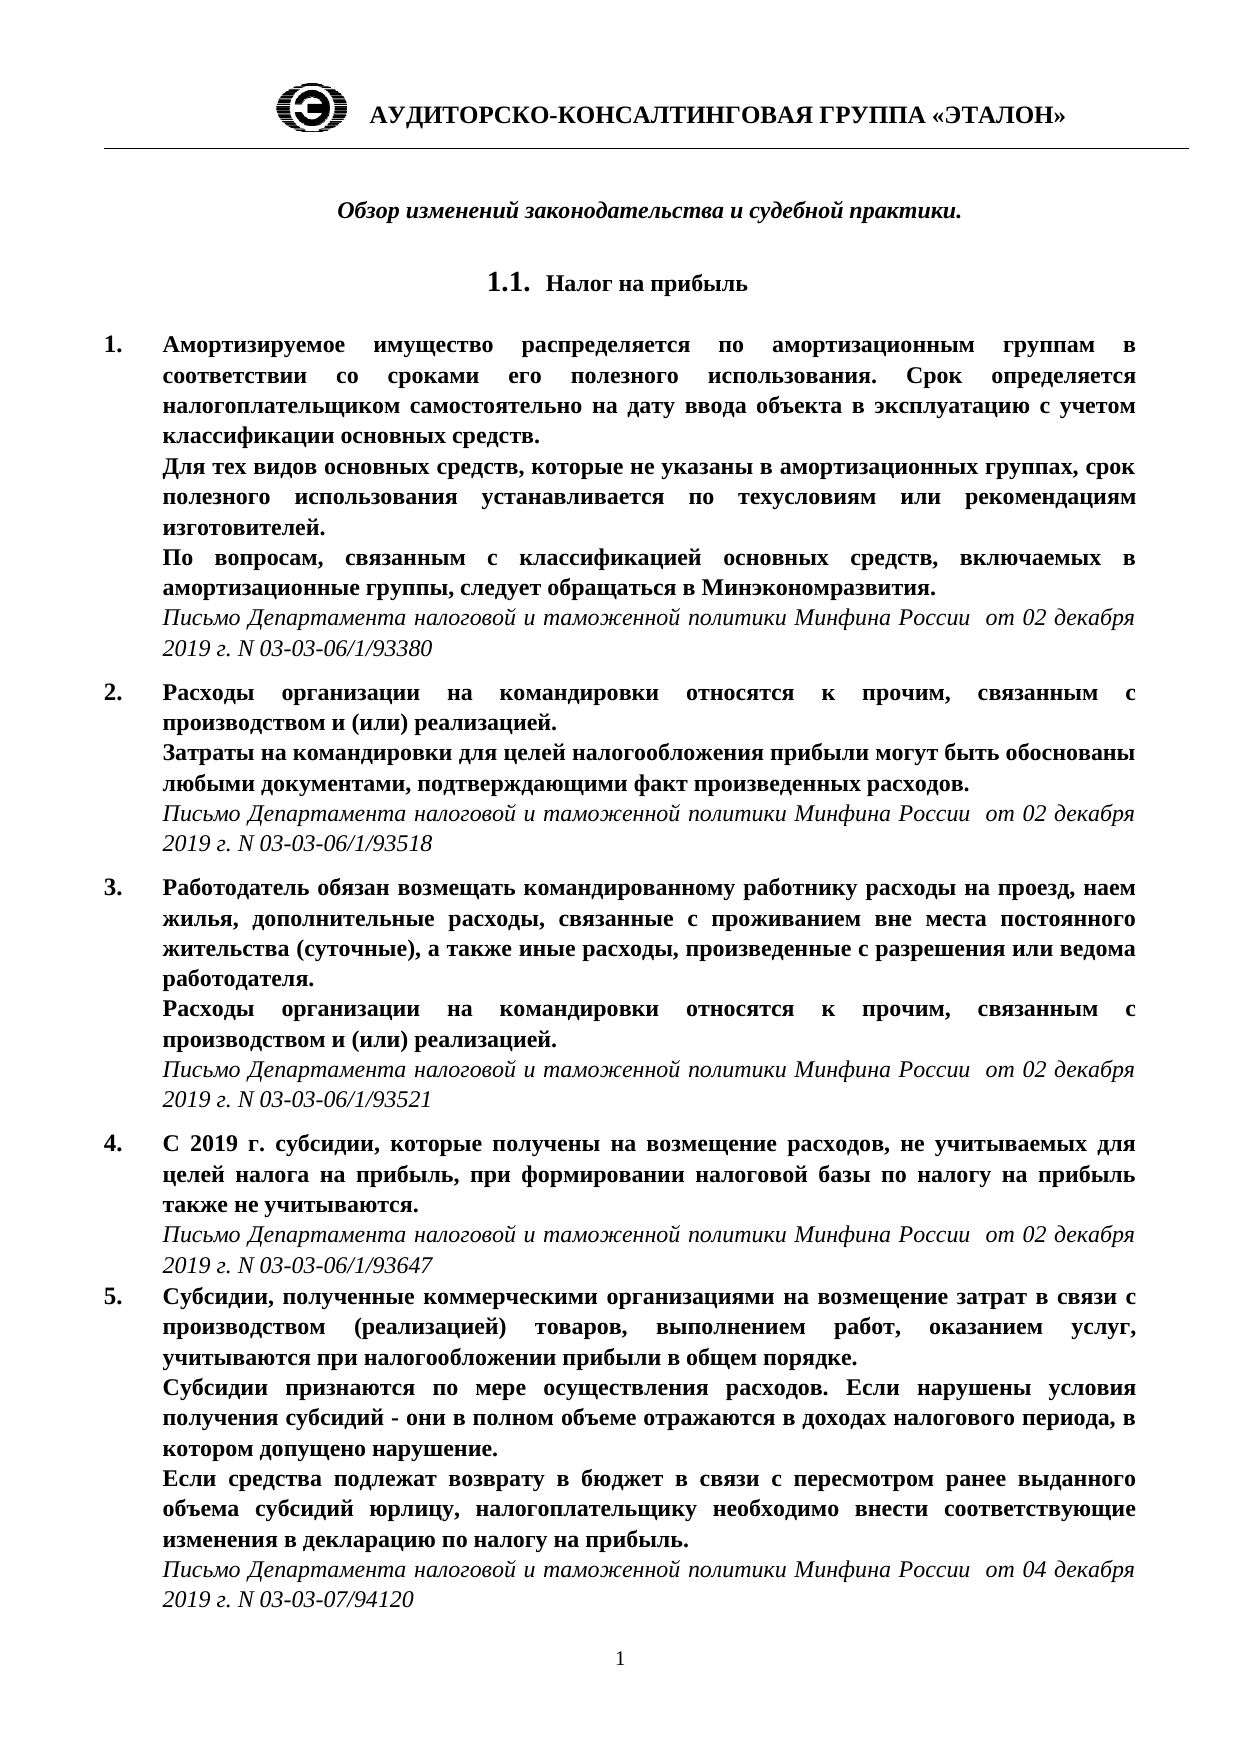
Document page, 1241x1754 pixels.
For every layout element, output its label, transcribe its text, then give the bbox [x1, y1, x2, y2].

list Расходы организации на командировки относятся к прочим, связанным с производством и (или) реализацией. [162, 994, 1137, 1052]
subtitle Обзор изменений законодательства и судебной практики. [163, 197, 1137, 224]
list Субсидии признаются по мере осуществления расходов. Если нарушены условия получения субсидий - они в полном объеме отражаются в доходах налогового периода, в котором допущено нарушение. [162, 1373, 1137, 1461]
list Если средства подлежат возврату в бюджет в связи с пересмотром ранее выданного объема субсидий юрлицу, налогоплательщику необходимо внести соответствующие изменения в декларацию по налогу на прибыль. [162, 1464, 1137, 1552]
list Амортизируемое имущество распределяется по амортизационным группам в соответствии со сроками его полезного использования. Срок определяется налогоплательщиком самостоятельно на дату ввода объекта в эксплуатацию с учетом классификации основных средств. [103, 329, 1137, 449]
list Письмо Департамента налоговой и таможенной политики Минфина России от 02 декабря 2019 г. N 03-03-06/1/93521 [162, 1055, 1137, 1113]
list Письмо Департамента налоговой и таможенной политики Минфина России от 02 декабря 2019 г. N 03-03-06/1/93380 [162, 603, 1137, 661]
list Затраты на командировки для целей налогообложения прибыли могут быть обоснованы любыми документами, подтверждающими факт произведенных расходов. [162, 738, 1137, 796]
list Письмо Департамента налоговой и таможенной политики Минфина России от 02 декабря 2019 г. N 03-03-06/1/93647 [162, 1220, 1137, 1278]
list Для тех видов основных средств, которые не указаны в амортизационных группах, срок полезного использования устанавливается по техусловиям или рекомендациям изготовителей. [162, 452, 1137, 540]
list Налог на прибыль [103, 264, 1131, 298]
list Субсидии, полученные коммерческими организациями на возмещение затрат в связи с производством (реализацией) товаров, выполнением работ, оказанием услуг, учитываются при налогообложении прибыли в общем порядке. [103, 1281, 1137, 1370]
list Работодатель обязан возмещать командированному работнику расходы на проезд, наем жилья, дополнительные расходы, связанные с проживанием вне места постоянного жительства (суточные), а также иные расходы, произведенные с разрешения или ведома работодателя. [103, 872, 1137, 992]
list Расходы организации на командировки относятся к прочим, связанным с производством и (или) реализацией. [103, 677, 1137, 736]
list С 2019 г. субсидии, которые получены на возмещение расходов, не учитываемых для целей налога на прибыль, при формировании налоговой базы по налогу на прибыль также не учитываются. [103, 1128, 1137, 1218]
list Письмо Департамента налоговой и таможенной политики Минфина России от 04 декабря 2019 г. N 03-03-07/94120 [162, 1555, 1137, 1613]
list По вопросам, связанным с классификацией основных средств, включаемых в амортизационные группы, следует обращаться в Минэкономразвития. [162, 543, 1137, 601]
list Письмо Департамента налоговой и таможенной политики Минфина России от 02 декабря 2019 г. N 03-03-06/1/93518 [162, 799, 1137, 857]
